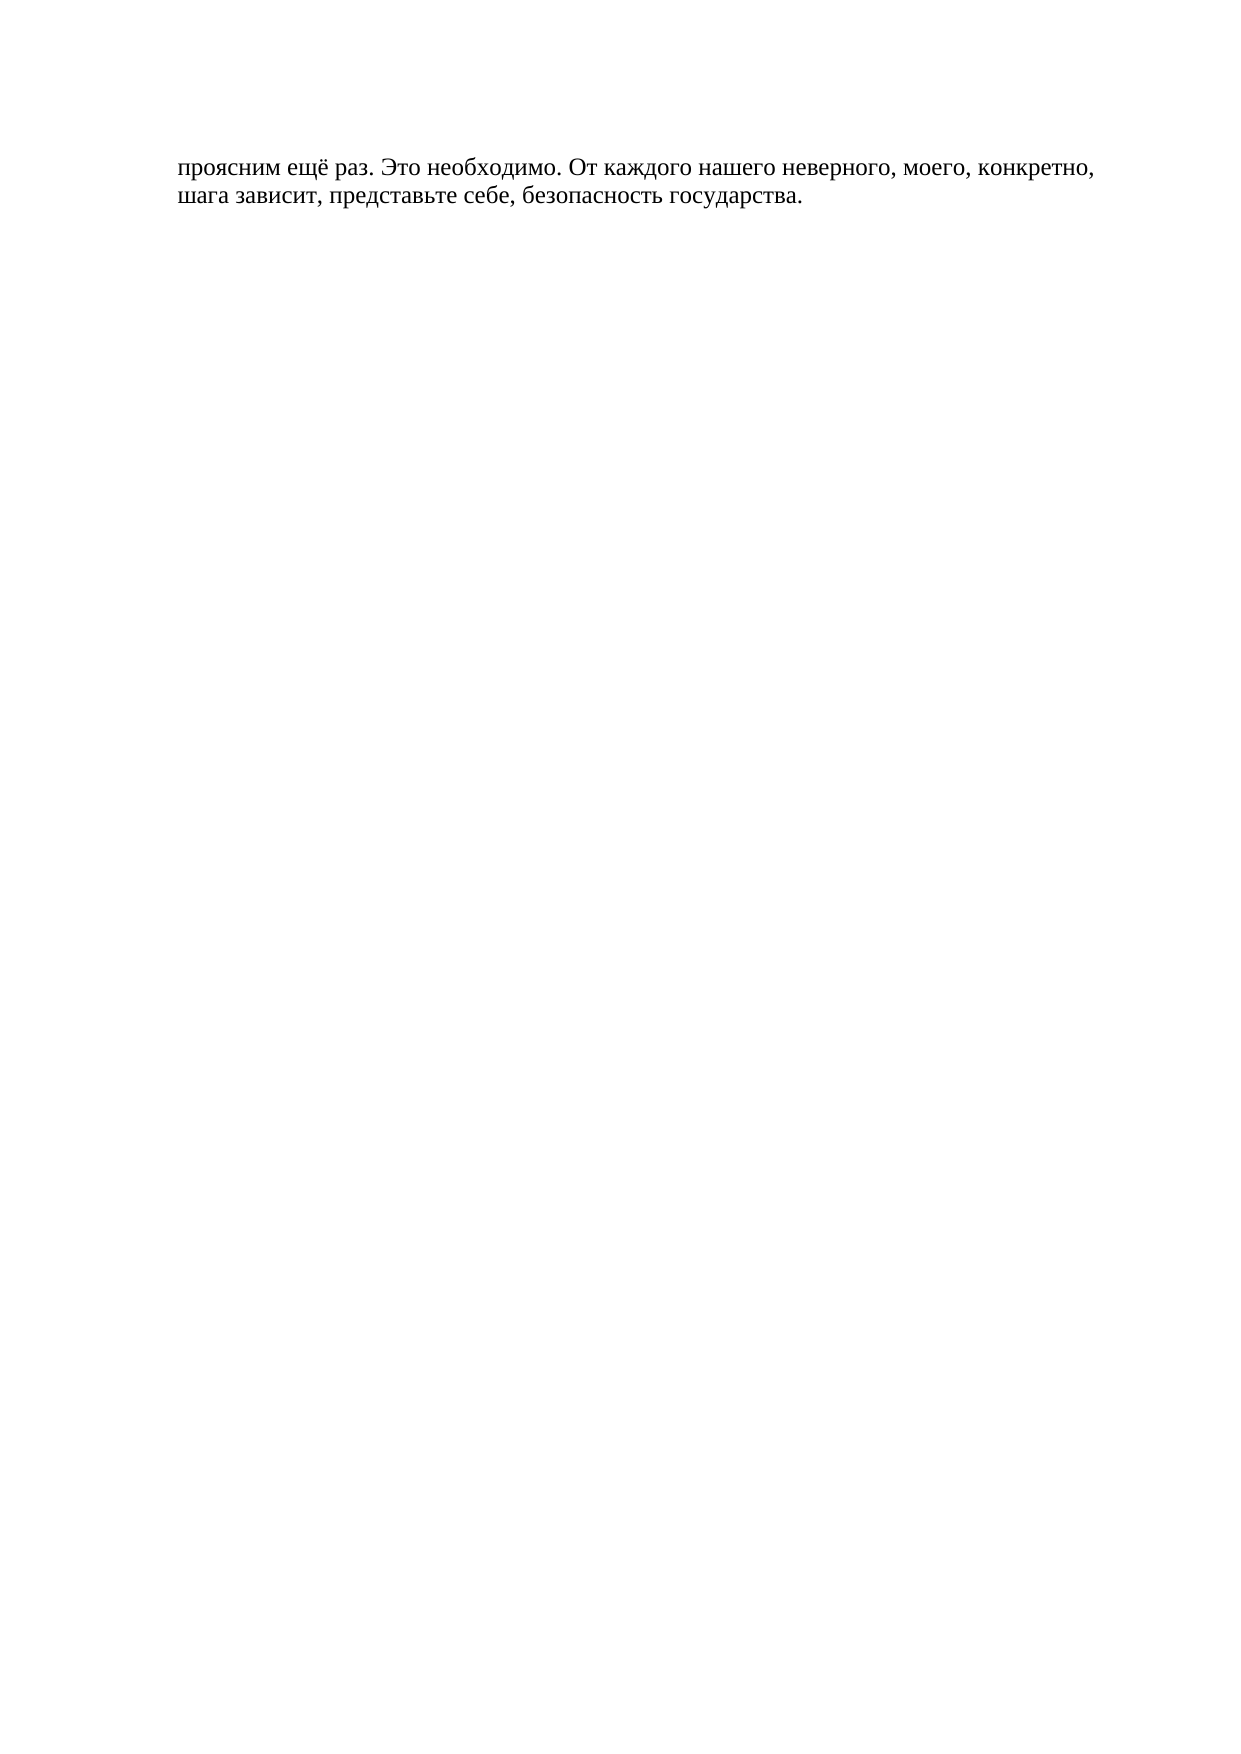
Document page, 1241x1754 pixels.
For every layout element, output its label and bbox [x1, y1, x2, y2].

text [177, 152, 1152, 209]
